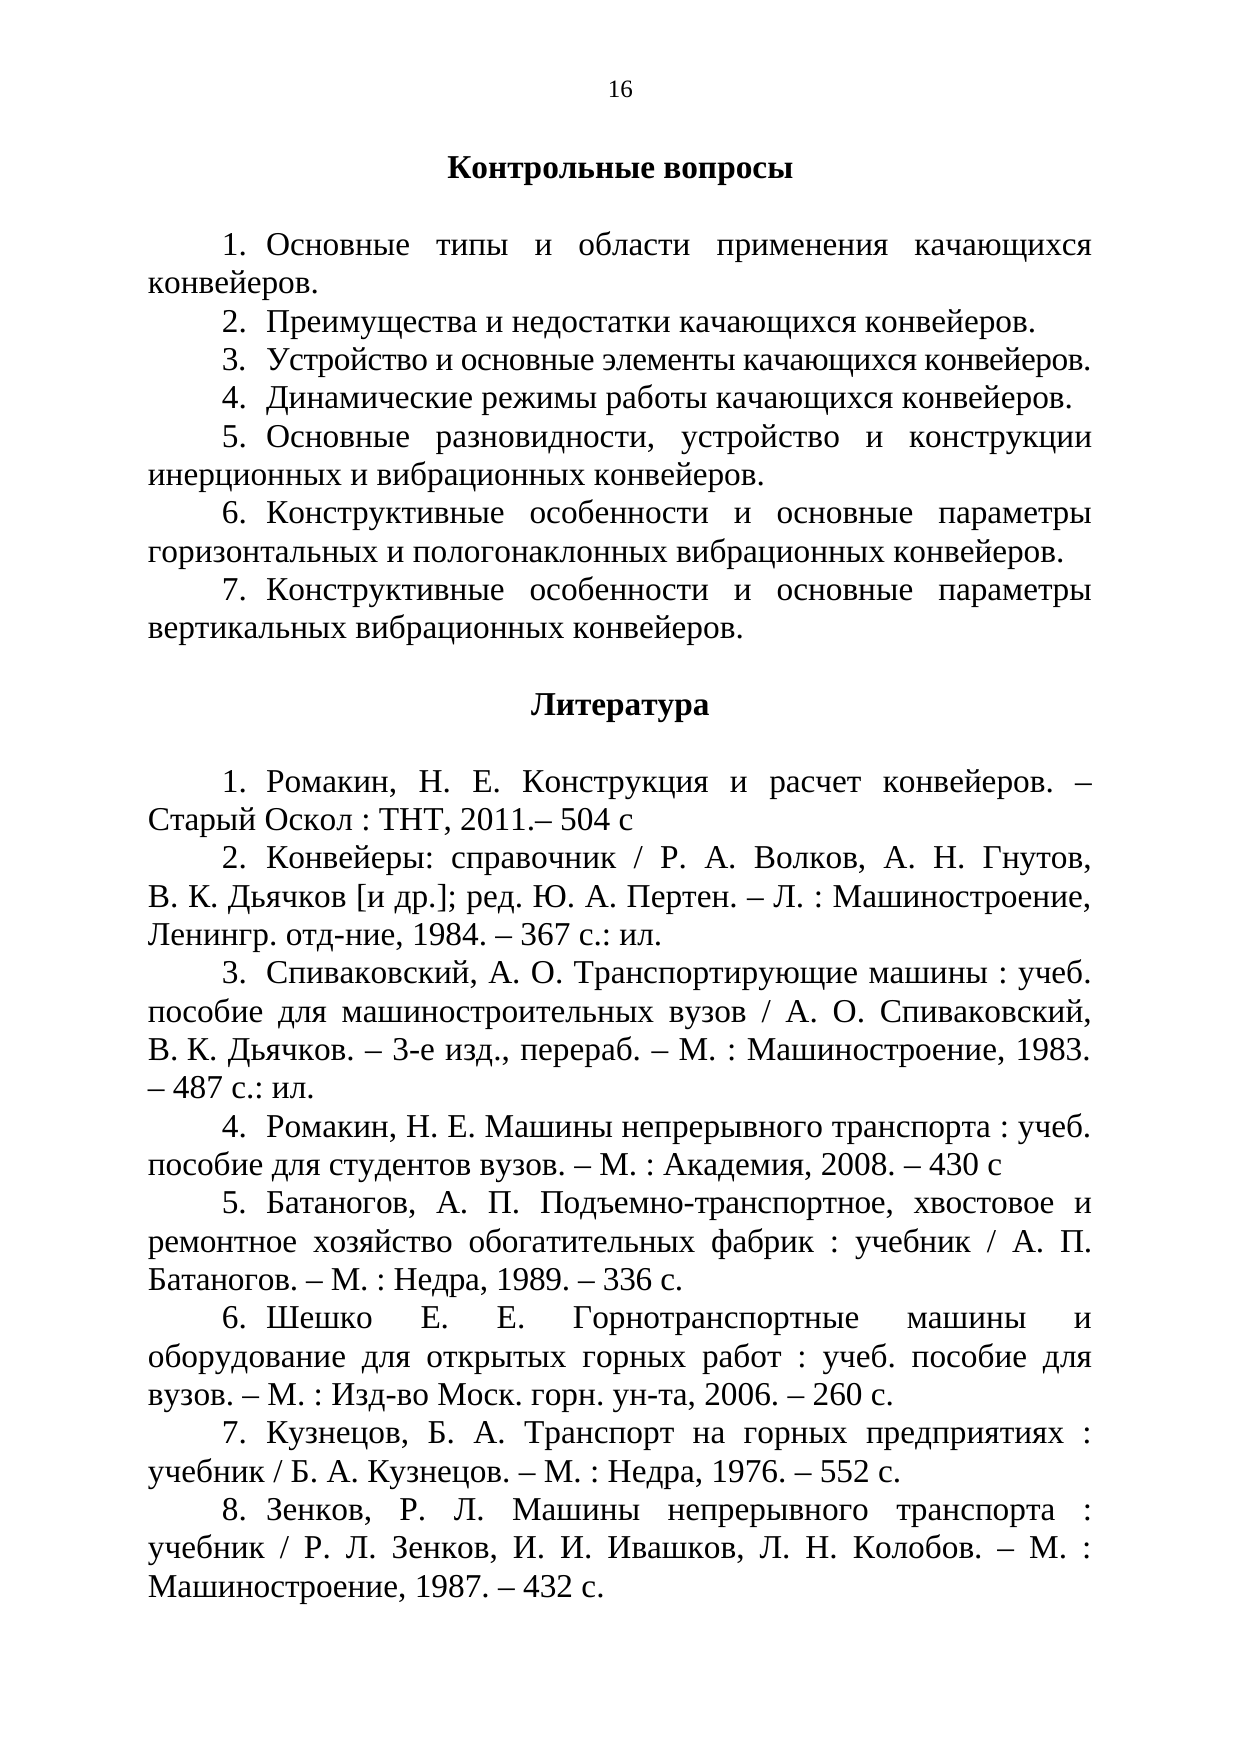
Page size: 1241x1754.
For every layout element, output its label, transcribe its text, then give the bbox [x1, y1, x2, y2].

list Батаногов, А. П. Подъемно-транспортное, хвостовое и ремонтное хозяйство обогатительных фабрик : учебник / А. П. Батаногов. – М. : Недра, 1989. – 336 с. [148, 1183, 1092, 1298]
list Конструктивные особенности и основные параметры вертикальных вибрационных конвейеров. [148, 569, 1092, 646]
list Динамические режимы работы качающихся конвейеров. [148, 378, 1092, 416]
list Конструктивные особенности и основные параметры горизонтальных и пологонаклонных вибрационных конвейеров. [148, 493, 1092, 569]
list Устройство и основные элементы качающихся конвейеров. [148, 339, 1092, 378]
text Контрольные вопросы [148, 148, 1092, 186]
list Шешко Е. Е. Горнотранспортные машины и оборудование для открытых горных работ : учеб. пособие для вузов. – М. : Изд-во Моск. горн. ун-та, 2006. – 260 с. [148, 1298, 1092, 1413]
list Ромакин, Н. Е. Конструкция и расчет конвейеров. – Старый Оскол : ТНТ, 2011.– 504 с [148, 761, 1092, 838]
list Кузнецов, Б. А. Транспорт на горных предприятиях : учебник / Б. А. Кузнецов. – М. : Недра, 1976. – 552 с. [148, 1413, 1092, 1489]
list Конвейеры: справочник / Р. А. Волков, А. Н. Гнутов, В. К. Дьячков [и др.]; ред. Ю. А. Пертен. – Л. : Машиностроение, Ленингр. отд-ние, 1984. – 367 с.: ил. [148, 838, 1092, 953]
list Преимущества и недостатки качающихся конвейеров. [148, 301, 1092, 339]
list Ромакин, Н. Е. Машины непрерывного транспорта : учеб. пособие для студентов вузов. – М. : Академия, 2008. – 430 с [148, 1106, 1092, 1183]
text Литература [148, 684, 1092, 723]
list Спиваковский, А. О. Транспортирующие машины : учеб. пособие для машиностроительных вузов / А. О. Спиваковский, В. К. Дьячков. – 3-е изд., перераб. – М. : Машиностроение, 1983. – 487 с.: ил. [148, 953, 1092, 1106]
list Основные типы и области применения качающихся конвейеров. [148, 224, 1092, 301]
list Основные разновидности, устройство и конструкции инерционных и вибрационных конвейеров. [148, 416, 1092, 493]
list Зенков, Р. Л. Машины непрерывного транспорта : учебник / Р. Л. Зенков, И. И. Ивашков, Л. Н. Колобов. – М. : Машиностроение, 1987. – 432 с. [148, 1489, 1092, 1604]
